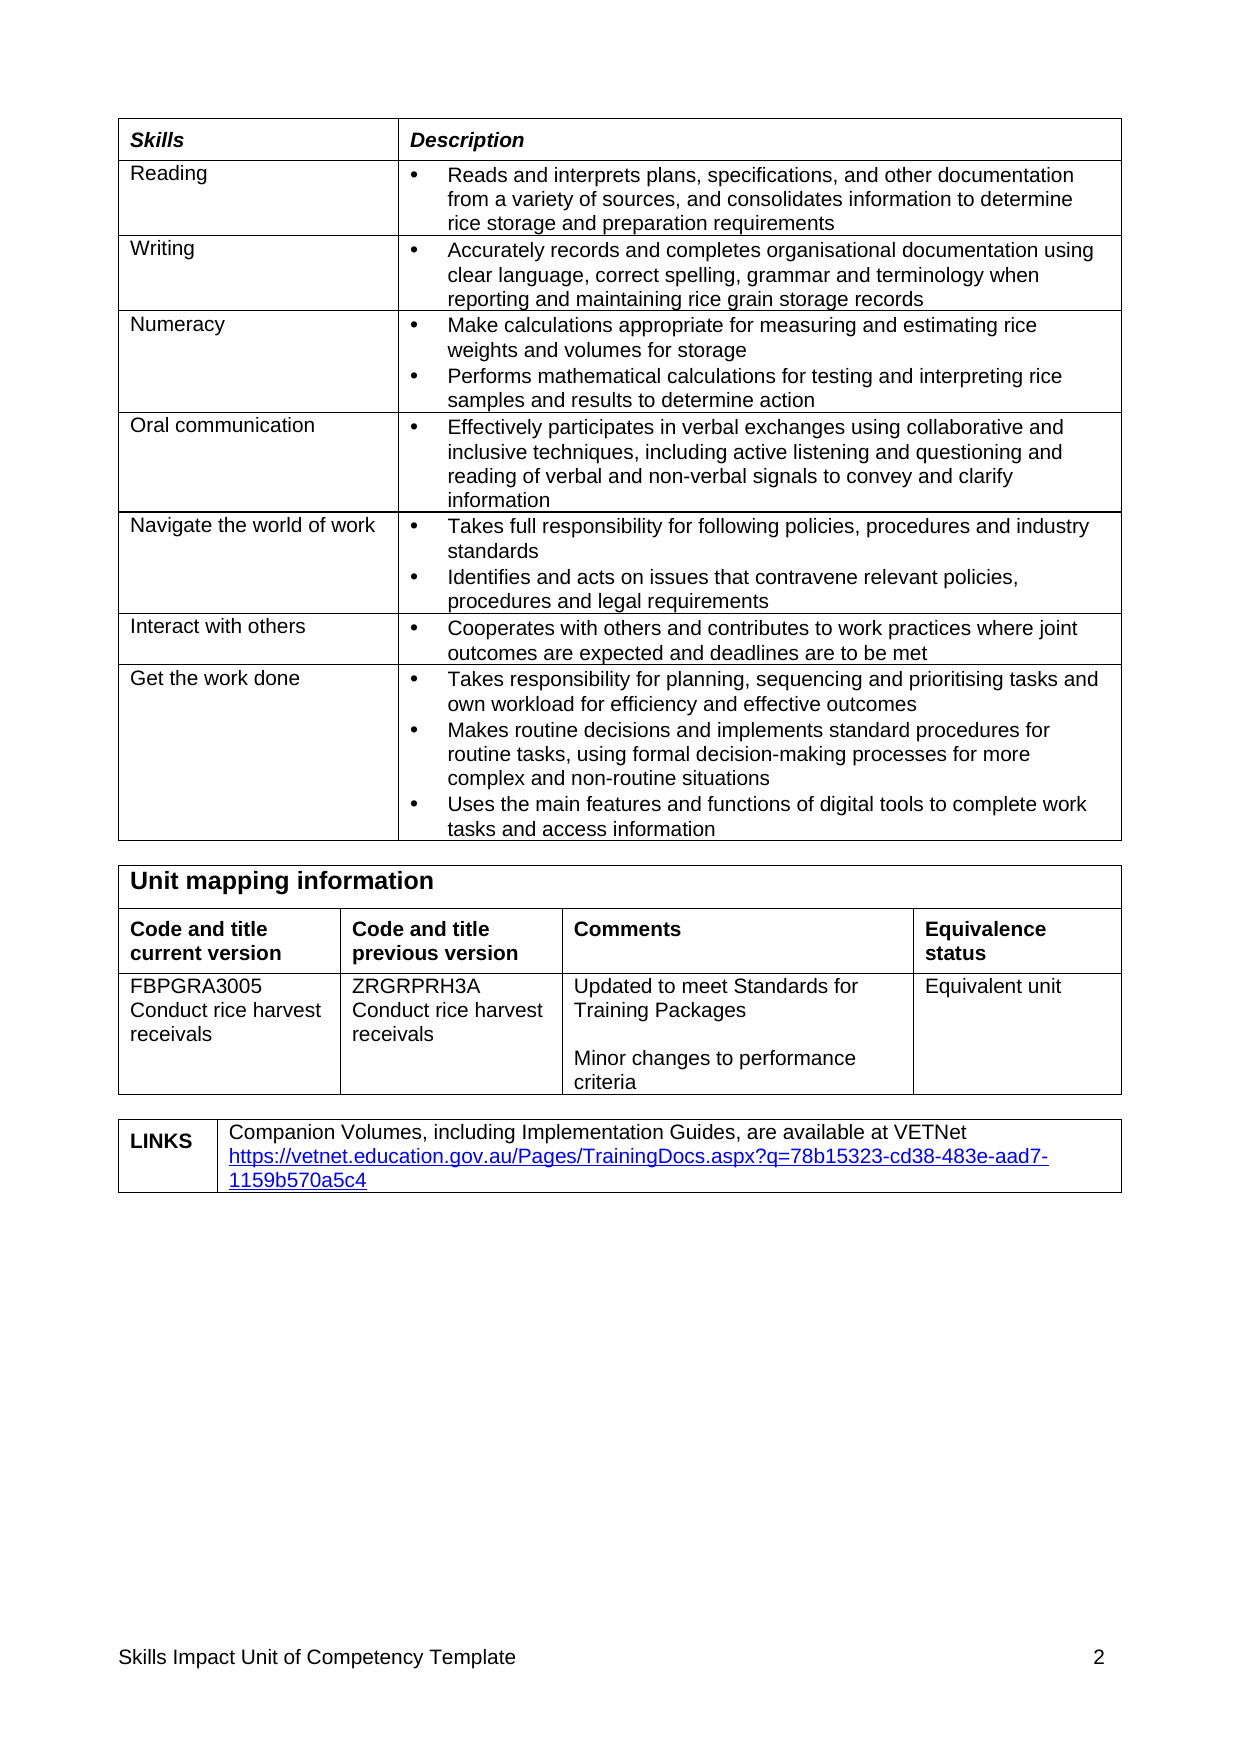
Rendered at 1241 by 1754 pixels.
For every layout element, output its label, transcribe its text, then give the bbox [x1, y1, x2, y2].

table_cell Reads and interprets plans, specifications, and other documentation from a variety of sources, and consolidates information to determine rice storage and preparation requirements [399, 161, 1121, 235]
table_cell Numeracy [119, 311, 398, 412]
table_cell Effectively participates in verbal exchanges using collaborative and inclusive techniques, including active listening and questioning and reading of verbal and non-verbal signals to convey and clarify information [399, 413, 1121, 511]
table_header Companion Volumes, including Implementation Guides, are available at VETNet https://vetnet.education.gov.au/Pages/TrainingDocs.aspx?q=78b15323-cd38-483e-aad7-1159b570a5c4 [218, 1120, 1121, 1192]
table_cell Equivalent unit [914, 974, 1121, 1094]
table_cell Oral communication [119, 413, 398, 511]
table_header Unit mapping information [119, 866, 1121, 908]
table_cell Reading [119, 161, 398, 235]
table_cell Accurately records and completes organisational documentation using clear language, correct spelling, grammar and terminology when reporting and maintaining rice grain storage records [399, 236, 1121, 310]
table_cell Updated to meet Standards for Training Packages Minor changes to performance criteria [563, 974, 913, 1094]
table_cell ZRGRPRH3A Conduct rice harvest receivals [341, 974, 562, 1094]
table_cell Takes responsibility for planning, sequencing and prioritising tasks and own workload for efficiency and effective outcomes Makes routine decisions and implements standard procedures for routine tasks, using formal decision-making processes for more complex and non-routine situations Uses the main features and functions of digital tools to complete work tasks and access information [399, 665, 1121, 840]
table_cell Make calculations appropriate for measuring and estimating rice weights and volumes for storage Performs mathematical calculations for testing and interpreting rice samples and results to determine action [399, 311, 1121, 412]
table_cell Get the work done [119, 665, 398, 840]
table_cell Interact with others [119, 614, 398, 664]
table_cell Description [399, 119, 1121, 160]
table_cell Code and title previous version [341, 909, 562, 973]
table_cell FBPGRA3005 Conduct rice harvest receivals [119, 974, 340, 1094]
table_cell Writing [119, 236, 398, 310]
table_cell Equivalence status [914, 909, 1121, 973]
table_cell Comments [563, 909, 913, 973]
table_cell Cooperates with others and contributes to work practices where joint outcomes are expected and deadlines are to be met [399, 614, 1121, 664]
table_cell Skills [119, 119, 398, 160]
table_cell Navigate the world of work [119, 513, 398, 613]
table_cell Code and title current version [119, 909, 340, 973]
table_header LINKS [119, 1120, 217, 1192]
table_cell Takes full responsibility for following policies, procedures and industry standards Identifies and acts on issues that contravene relevant policies, procedures and legal requirements [399, 513, 1121, 613]
